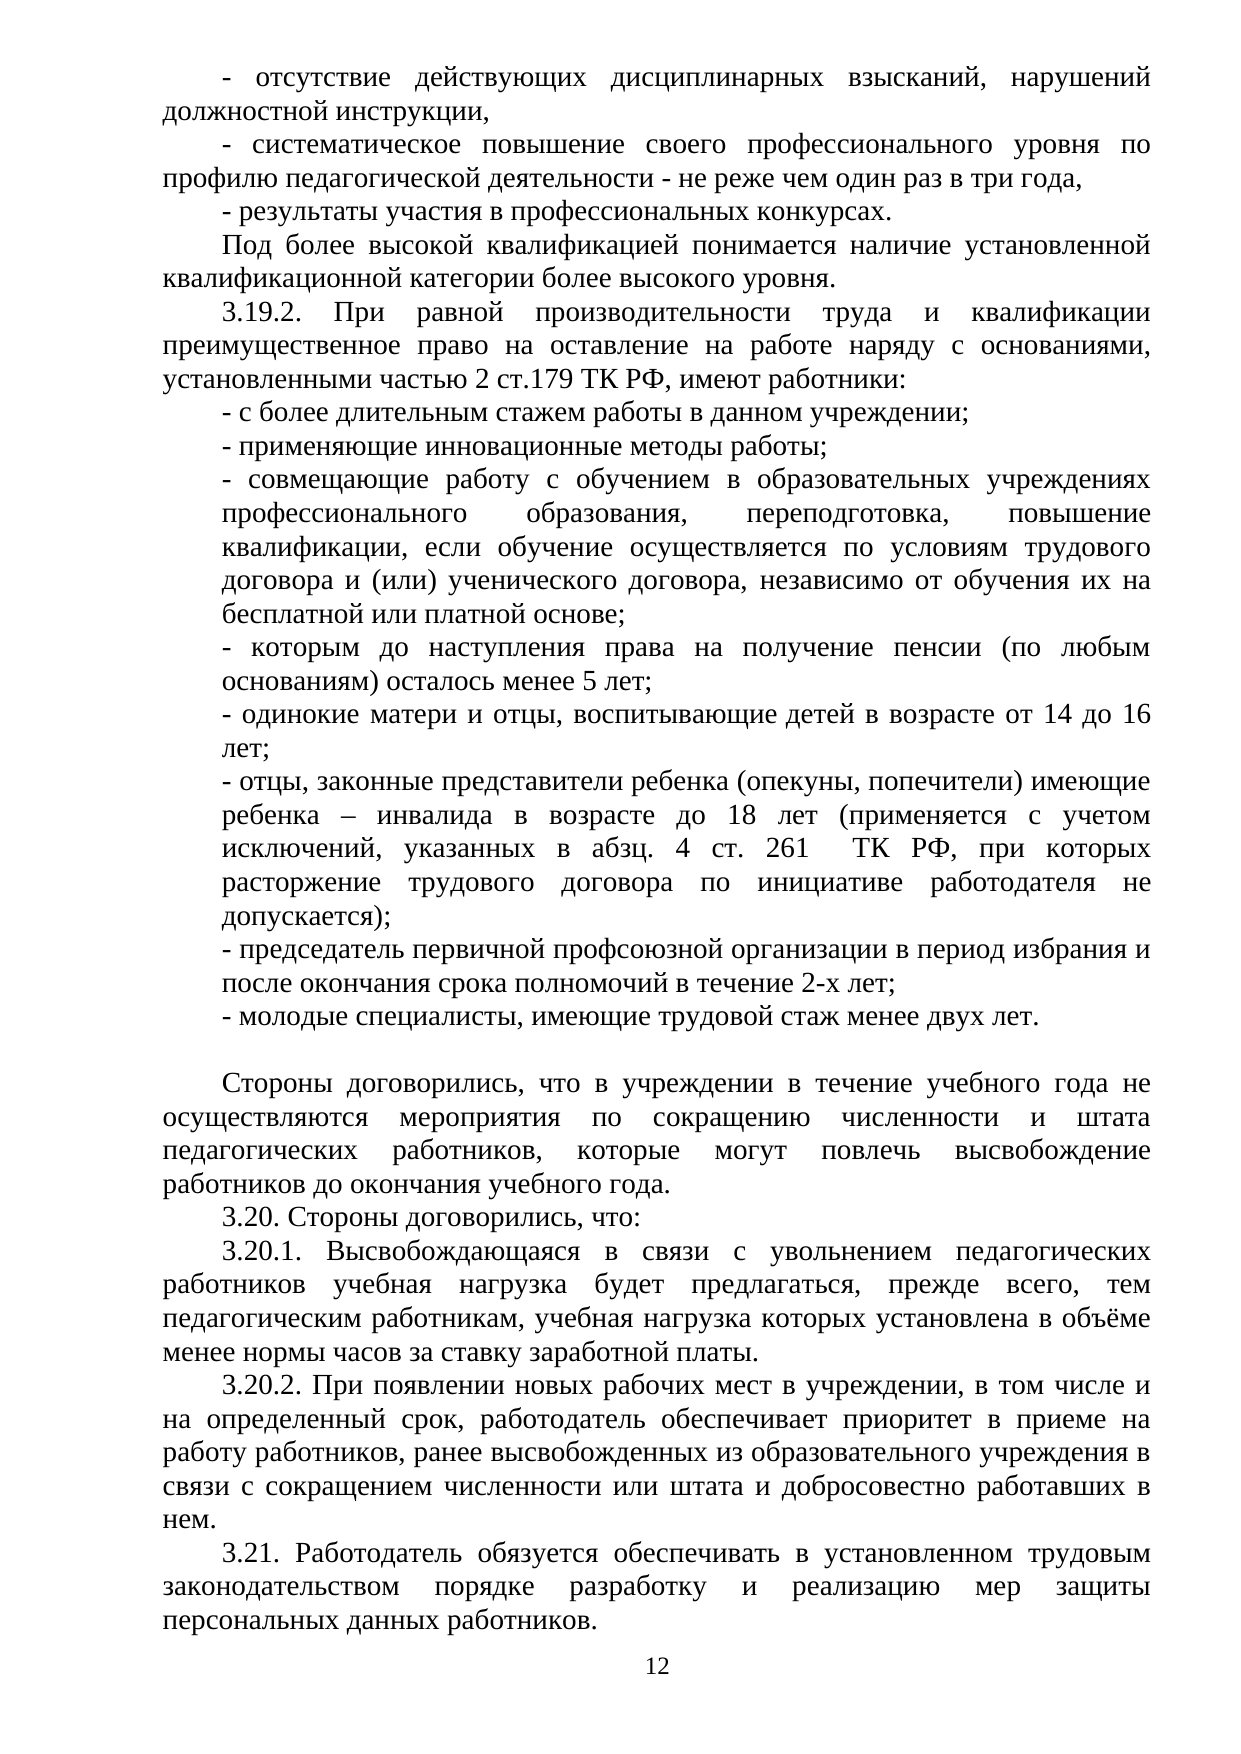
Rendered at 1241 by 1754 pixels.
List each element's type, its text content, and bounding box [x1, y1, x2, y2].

list - с более длительным стажем работы в данном учреждении; [222, 394, 1152, 428]
list - совмещающие работу с обучением в образовательных учреждениях профессионального образования, переподготовка, повышение квалификации, если обучение осуществляется по условиям трудового договора и (или) ученического договора, независимо от обучения их на бесплатной или платной основе; [222, 462, 1152, 629]
list - отцы, законные представители ребенка (опекуны, попечители) имеющие ребенка – инвалида в возрасте до 18 лет (применяется с учетом исключений, указанных в абзц. 4 ст. 261 ТК РФ, при которых расторжение трудового договора по инициативе работодателя не допускается); [222, 763, 1152, 931]
text 3.20.1. Высвобождающаяся в связи с увольнением педагогических работников учебная нагрузка будет предлагаться, прежде всего, тем педагогическим работникам, учебная нагрузка которых установлена в объёме менее нормы часов за ставку заработной платы. [162, 1233, 1152, 1367]
text Под более высокой квалификацией понимается наличие установленной квалификационной категории более высокого уровня. [162, 227, 1152, 294]
text 3.19.2. При равной производительности труда и квалификации преимущественное право на оставление на работе наряду с основаниями, установленными частью 2 ст.179 ТК РФ, имеют работники: [162, 294, 1152, 394]
list - которым до наступления права на получение пенсии (по любым основаниям) осталось менее 5 лет; [222, 629, 1152, 696]
text 3.21. Работодатель обязуется обеспечивать в установленном трудовым законодательством порядке разработку и реализацию мер защиты персональных данных работников. [162, 1535, 1152, 1636]
text 3.20.2. При появлении новых рабочих мест в учреждении, в том числе и на определенный срок, работодатель обеспечивает приоритет в приеме на работу работников, ранее высвобожденных из образовательного учреждения в связи с сокращением численности или штата и добросовестно работавших в нем. [162, 1367, 1152, 1535]
list - председатель первичной профсоюзной организации в период избрания и после окончания срока полномочий в течение 2-х лет; [222, 931, 1152, 998]
list - применяющие инновационные методы работы; [222, 428, 1152, 462]
text - отсутствие действующих дисциплинарных взысканий, нарушений должностной инструкции, [162, 59, 1152, 126]
text Стороны договорились, что в учреждении в течение учебного года не осуществляются мероприятия по сокращению численности и штата педагогических работников, которые могут повлечь высвобождение работников до окончания учебного года. [162, 1065, 1152, 1199]
list - молодые специалисты, имеющие трудовой стаж менее двух лет. [222, 998, 1152, 1032]
text - систематическое повышение своего профессионального уровня по профилю педагогической деятельности - не реже чем один раз в три года, [162, 126, 1152, 193]
text - результаты участия в профессиональных конкурсах. [162, 193, 1152, 227]
text 3.20. Стороны договорились, что: [162, 1199, 1152, 1233]
list - одинокие матери и отцы, воспитывающие детей в возрасте от 14 до 16 лет; [222, 696, 1152, 763]
